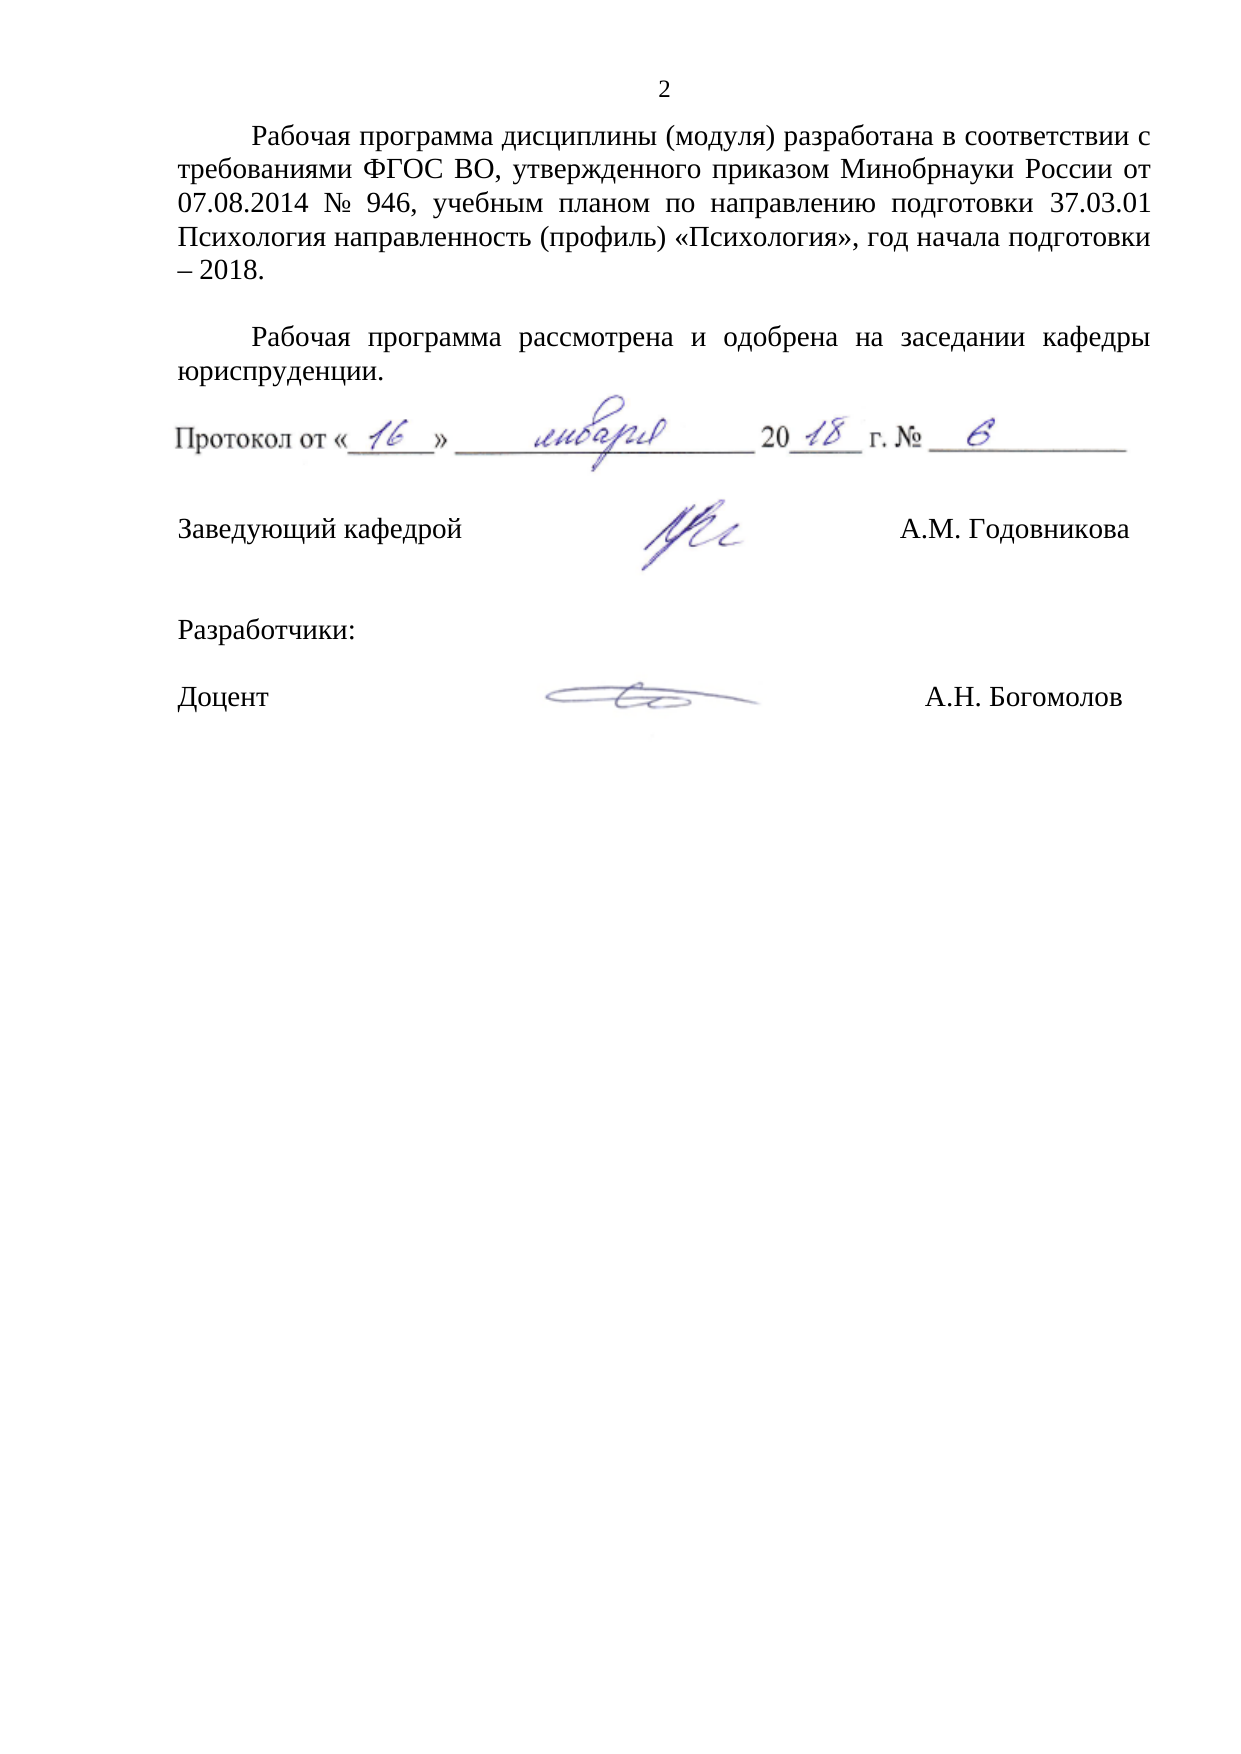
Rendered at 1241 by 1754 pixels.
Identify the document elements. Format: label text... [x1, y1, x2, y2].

picture [529, 643, 783, 749]
text Заведующий кафедрой А.М. Годовникова [785, 511, 1152, 545]
text Заведующий кафедрой А.М. Годовникова [177, 511, 584, 545]
text Доцент А.Н. Богомолов [783, 679, 1152, 712]
text Доцент А.Н. Богомолов [177, 679, 529, 712]
text Разработчики: [177, 612, 1152, 645]
text Рабочая программа рассмотрена и одобрена на заседании кафедры юриспруденции. [177, 319, 1152, 386]
picture [148, 392, 1155, 580]
text Рабочая программа дисциплины (модуля) разработана в соответствии с требованиями ФГОС ВО, утвержденного приказом Минобрнауки России от 07.08.2014 № 946, учебным планом по направлению подготовки 37.03.01 Психология направленность (профиль) «Психология», год начала подготовки – 2018. [177, 118, 1152, 286]
